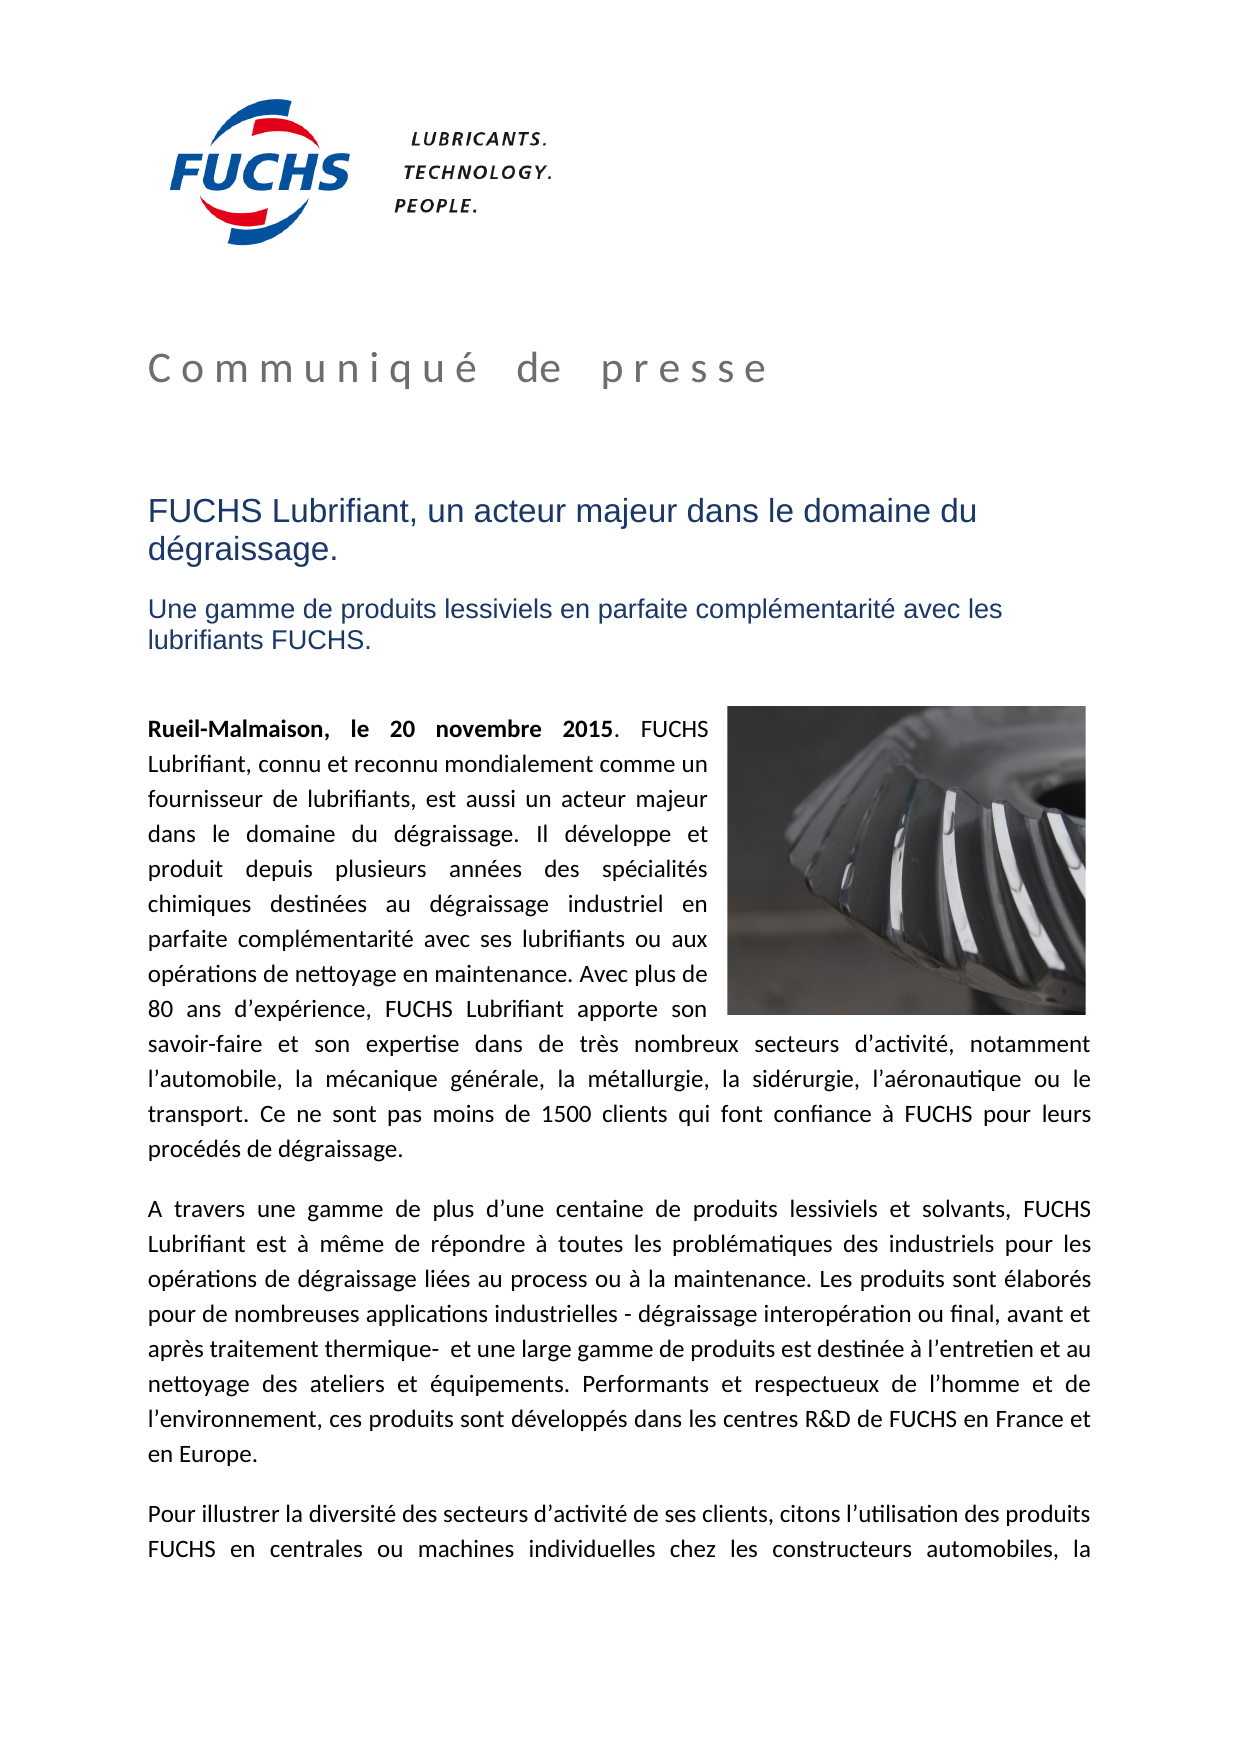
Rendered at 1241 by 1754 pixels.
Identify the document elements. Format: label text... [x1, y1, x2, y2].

picture [147, 73, 577, 271]
text C o m m u n i q u é de p r e s s e [148, 340, 1093, 393]
picture [727, 706, 1086, 1015]
text FUCHS Lubrifiant, un acteur majeur dans le domaine du dégraissage. [148, 491, 1093, 568]
text Une gamme de produits lessiviels en parfaite complémentarité avec les lubrifiants FUCHS. [148, 593, 1093, 655]
text A travers une gamme de plus d’une centaine de produits lessiviels et solvants, FUCHS Lubrifiant est à même de répondre à toutes les problématiques des industriels pour les opérations de dégraissage liées au process ou à la maintenance. Les produits sont élaborés pour de nombreuses applications industrielles - dégraissage interopération ou final, avant et après traitement thermique- et une large gamme de produits est destinée à l’entretien et au nettoyage des ateliers et équipements. Performants et respectueux de l’homme et de l’environnement, ces produits sont développés dans les centres R&D de FUCHS en France et en Europe. [148, 1193, 1093, 1469]
